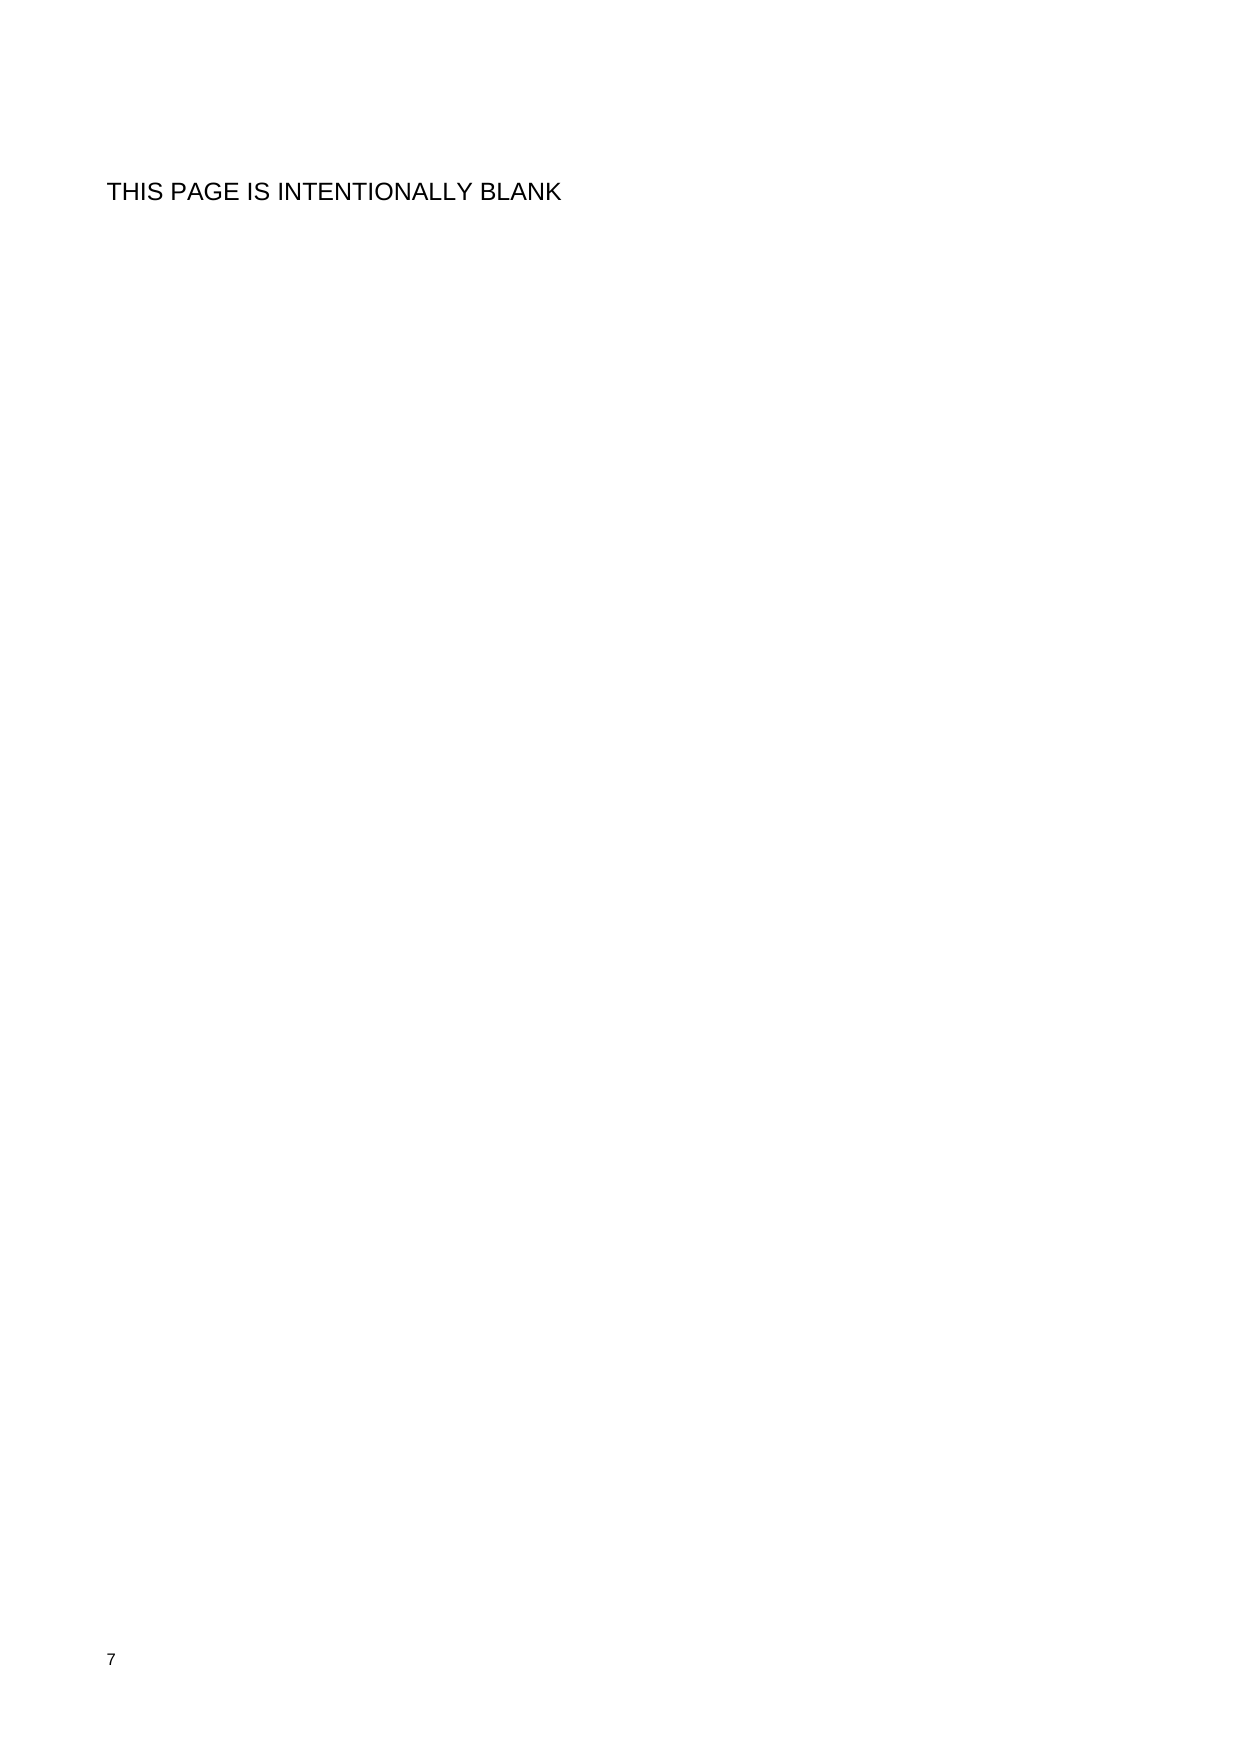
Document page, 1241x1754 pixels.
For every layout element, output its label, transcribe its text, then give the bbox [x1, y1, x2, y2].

text THIS PAGE IS INTENTIONALLY BLANK [106, 177, 1134, 205]
